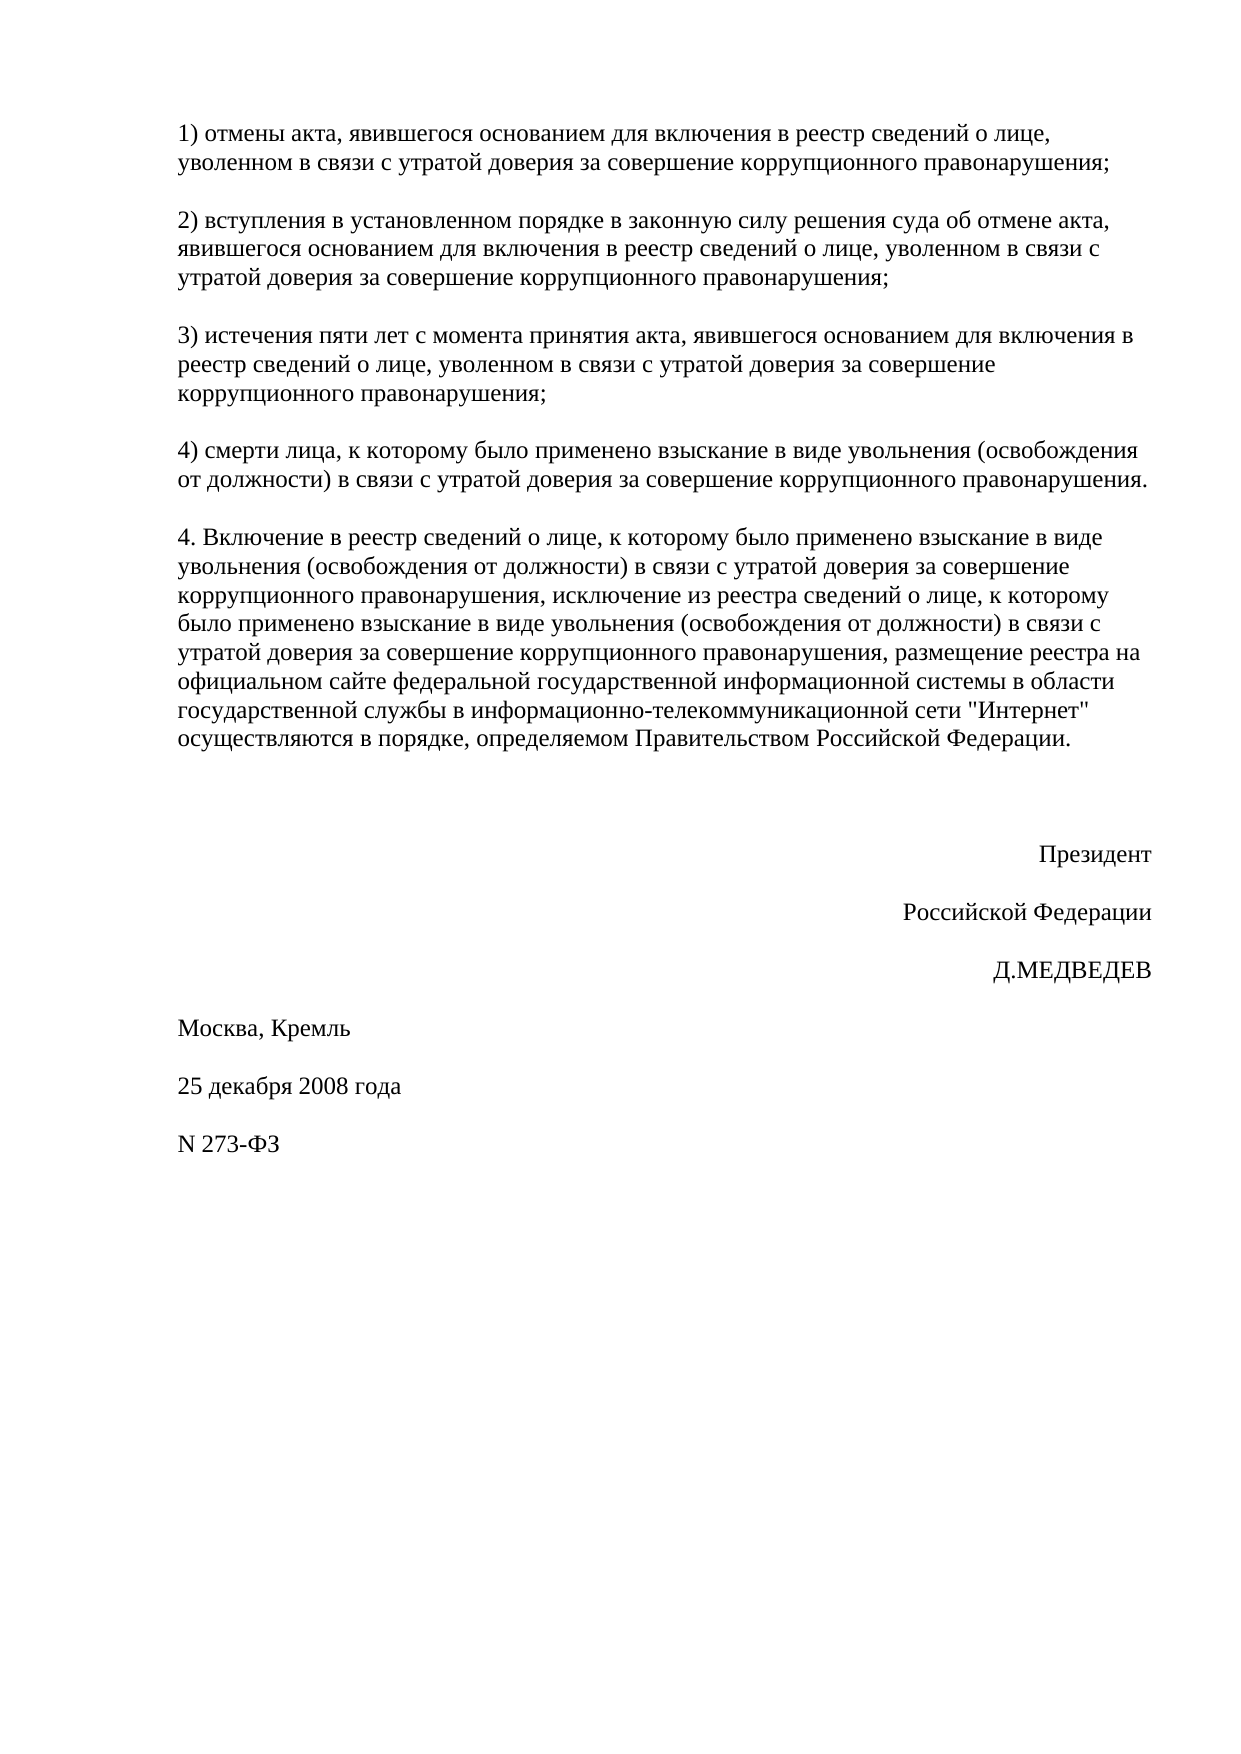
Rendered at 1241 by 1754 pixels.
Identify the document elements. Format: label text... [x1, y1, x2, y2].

text 4) смерти лица, к которому было применено взыскание в виде увольнения (освобождения от должности) в связи с утратой доверия за совершение коррупционного правонарушения. [177, 436, 1152, 493]
text 4. Включение в реестр сведений о лице, к которому было применено взыскание в виде увольнения (освобождения от должности) в связи с утратой доверия за совершение коррупционного правонарушения, исключение из реестра сведений о лице, к которому было применено взыскание в виде увольнения (освобождения от должности) в связи с утратой доверия за совершение коррупционного правонарушения, размещение реестра на официальном сайте федеральной государственной информационной системы в области государственной службы в информационно-телекоммуникационной сети "Интернет" осуществляются в порядке, определяемом Правительством Российской Федерации. [177, 522, 1152, 752]
text Президент [177, 839, 1152, 868]
text 2) вступления в установленном порядке в законную силу решения суда об отмене акта, явившегося основанием для включения в реестр сведений о лице, уволенном в связи с утратой доверия за совершение коррупционного правонарушения; [177, 205, 1152, 291]
text Д.МЕДВЕДЕВ [177, 955, 1152, 984]
text 3) истечения пяти лет с момента принятия акта, явившегося основанием для включения в реестр сведений о лице, уволенном в связи с утратой доверия за совершение коррупционного правонарушения; [177, 320, 1152, 406]
text Москва, Кремль [177, 1013, 1152, 1042]
text Российской Федерации [177, 897, 1152, 926]
text N 273-ФЗ [177, 1129, 1152, 1158]
text 1) отмены акта, явившегося основанием для включения в реестр сведений о лице, уволенном в связи с утратой доверия за совершение коррупционного правонарушения; [177, 118, 1152, 176]
text 25 декабря 2008 года [177, 1071, 1152, 1100]
